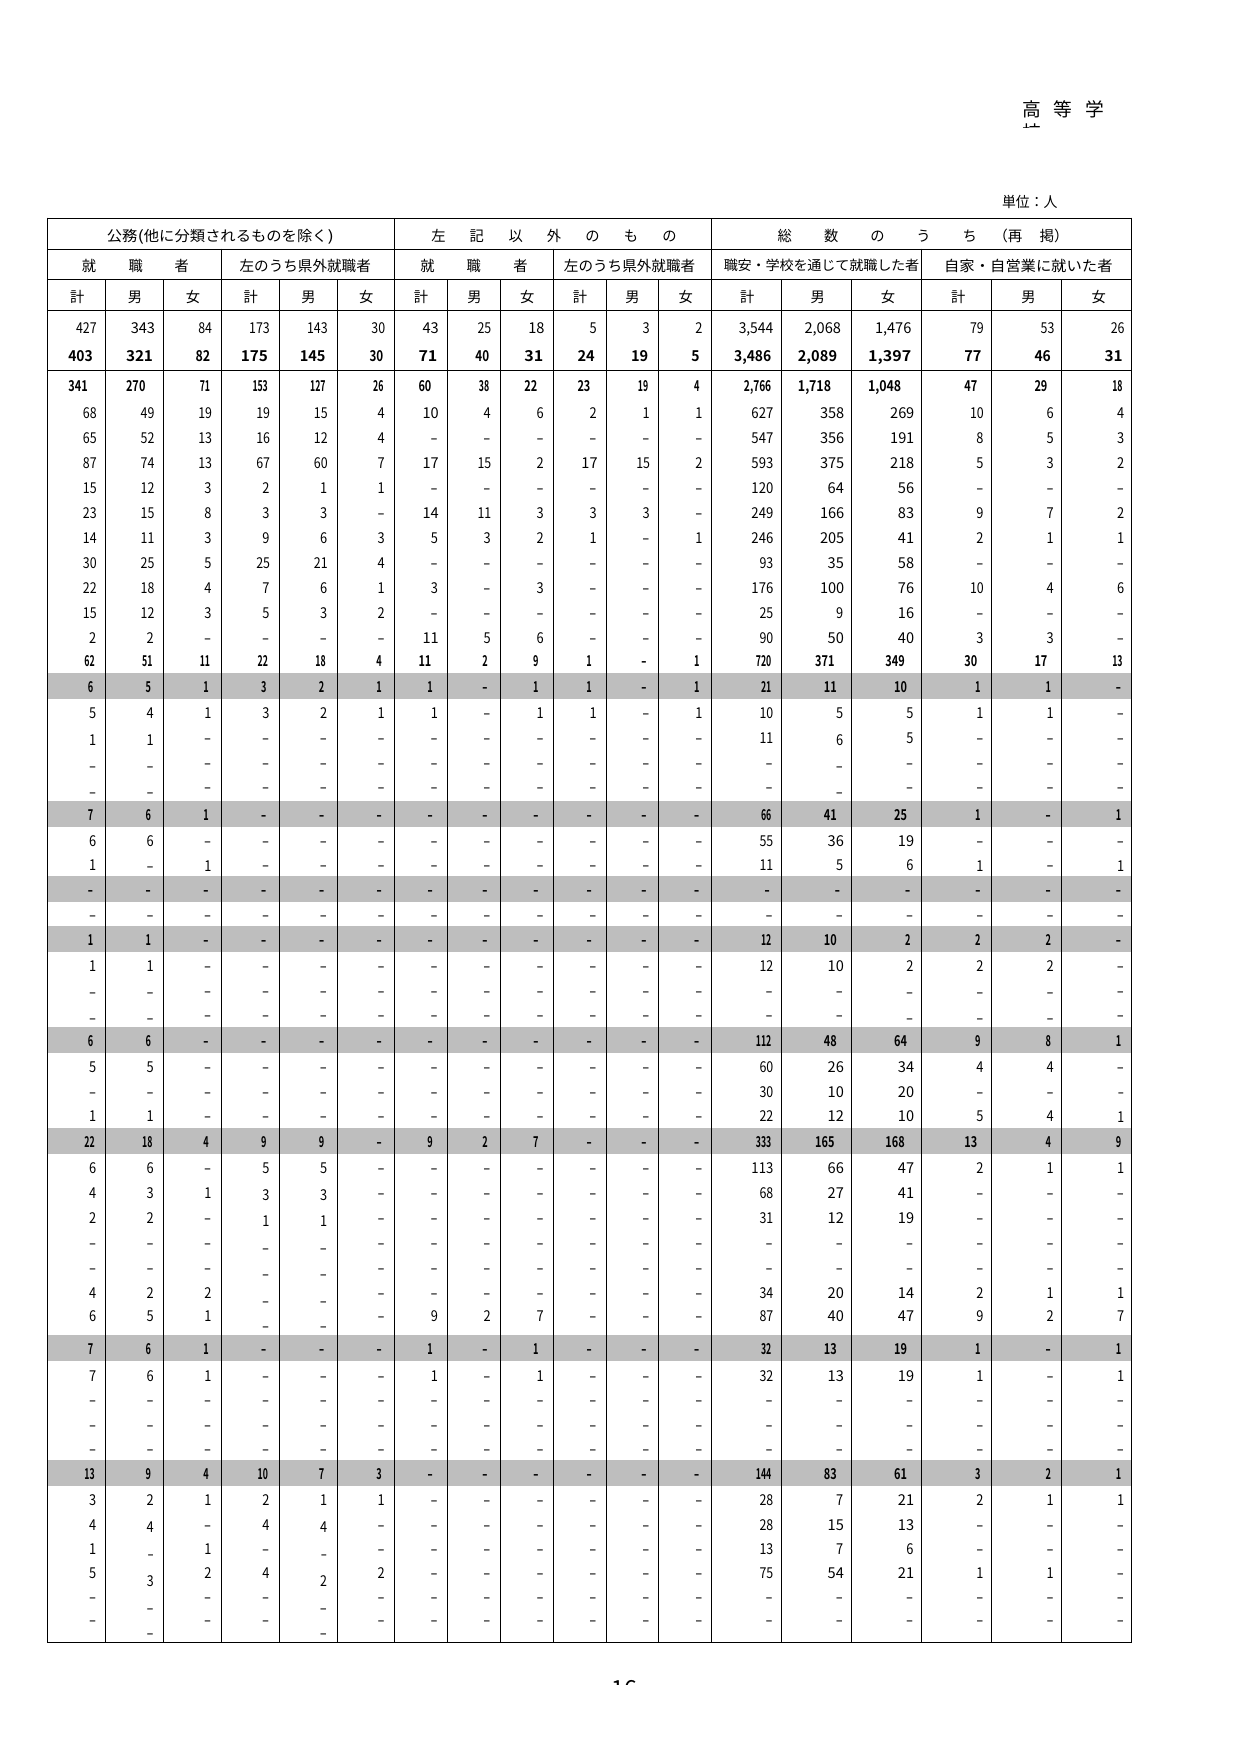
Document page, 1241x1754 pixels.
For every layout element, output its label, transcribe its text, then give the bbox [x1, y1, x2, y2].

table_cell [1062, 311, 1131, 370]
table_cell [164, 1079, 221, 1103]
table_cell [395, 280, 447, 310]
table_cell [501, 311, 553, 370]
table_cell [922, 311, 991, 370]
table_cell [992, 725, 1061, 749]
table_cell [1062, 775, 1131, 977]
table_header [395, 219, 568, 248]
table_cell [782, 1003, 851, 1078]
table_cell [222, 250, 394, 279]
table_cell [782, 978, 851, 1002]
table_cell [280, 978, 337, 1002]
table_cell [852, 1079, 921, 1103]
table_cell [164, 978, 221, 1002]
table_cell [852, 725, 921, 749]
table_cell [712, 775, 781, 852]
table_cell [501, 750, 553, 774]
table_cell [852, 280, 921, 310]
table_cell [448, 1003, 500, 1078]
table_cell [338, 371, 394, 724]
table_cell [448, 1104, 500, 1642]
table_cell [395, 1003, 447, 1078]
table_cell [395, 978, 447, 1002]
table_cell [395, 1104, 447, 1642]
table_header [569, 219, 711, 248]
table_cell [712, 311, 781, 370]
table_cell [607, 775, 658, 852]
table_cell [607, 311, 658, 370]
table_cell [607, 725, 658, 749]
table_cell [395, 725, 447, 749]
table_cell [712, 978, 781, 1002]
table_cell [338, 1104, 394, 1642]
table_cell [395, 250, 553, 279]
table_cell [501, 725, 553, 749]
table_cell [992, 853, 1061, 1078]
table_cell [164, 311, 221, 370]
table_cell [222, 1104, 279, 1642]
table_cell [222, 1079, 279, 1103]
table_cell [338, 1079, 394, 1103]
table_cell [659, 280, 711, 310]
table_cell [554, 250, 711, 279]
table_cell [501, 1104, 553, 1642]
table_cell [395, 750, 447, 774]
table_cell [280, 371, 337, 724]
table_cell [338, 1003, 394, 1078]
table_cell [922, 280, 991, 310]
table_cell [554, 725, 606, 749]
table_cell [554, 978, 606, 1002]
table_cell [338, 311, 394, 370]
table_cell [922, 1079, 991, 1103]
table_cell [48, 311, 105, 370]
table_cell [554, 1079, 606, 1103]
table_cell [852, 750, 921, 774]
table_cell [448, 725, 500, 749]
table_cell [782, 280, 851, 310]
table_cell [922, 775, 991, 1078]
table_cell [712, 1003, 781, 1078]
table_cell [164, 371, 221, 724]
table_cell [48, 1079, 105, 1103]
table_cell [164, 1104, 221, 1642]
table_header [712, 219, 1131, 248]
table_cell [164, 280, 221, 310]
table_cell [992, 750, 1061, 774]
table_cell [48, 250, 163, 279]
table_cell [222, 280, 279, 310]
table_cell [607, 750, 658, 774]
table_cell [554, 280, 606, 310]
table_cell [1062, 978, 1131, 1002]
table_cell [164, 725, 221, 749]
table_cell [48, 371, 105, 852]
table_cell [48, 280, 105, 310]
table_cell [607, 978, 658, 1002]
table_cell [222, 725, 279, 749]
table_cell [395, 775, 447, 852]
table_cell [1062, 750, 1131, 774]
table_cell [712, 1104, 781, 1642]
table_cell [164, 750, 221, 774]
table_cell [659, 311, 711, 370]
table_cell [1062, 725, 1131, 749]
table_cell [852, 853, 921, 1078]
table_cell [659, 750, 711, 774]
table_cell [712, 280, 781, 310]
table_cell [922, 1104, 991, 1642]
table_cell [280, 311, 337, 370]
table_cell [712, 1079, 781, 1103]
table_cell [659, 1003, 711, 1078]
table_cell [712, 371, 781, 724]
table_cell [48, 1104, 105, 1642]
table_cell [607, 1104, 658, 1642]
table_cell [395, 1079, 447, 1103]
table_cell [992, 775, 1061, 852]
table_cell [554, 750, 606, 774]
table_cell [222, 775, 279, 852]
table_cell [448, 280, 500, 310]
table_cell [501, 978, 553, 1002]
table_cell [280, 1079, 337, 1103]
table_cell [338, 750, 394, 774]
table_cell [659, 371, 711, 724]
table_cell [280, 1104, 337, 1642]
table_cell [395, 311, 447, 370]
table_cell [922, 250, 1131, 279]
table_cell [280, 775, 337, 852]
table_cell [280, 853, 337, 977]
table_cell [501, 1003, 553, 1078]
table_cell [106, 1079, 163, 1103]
text 単位：人 [35, 191, 1057, 212]
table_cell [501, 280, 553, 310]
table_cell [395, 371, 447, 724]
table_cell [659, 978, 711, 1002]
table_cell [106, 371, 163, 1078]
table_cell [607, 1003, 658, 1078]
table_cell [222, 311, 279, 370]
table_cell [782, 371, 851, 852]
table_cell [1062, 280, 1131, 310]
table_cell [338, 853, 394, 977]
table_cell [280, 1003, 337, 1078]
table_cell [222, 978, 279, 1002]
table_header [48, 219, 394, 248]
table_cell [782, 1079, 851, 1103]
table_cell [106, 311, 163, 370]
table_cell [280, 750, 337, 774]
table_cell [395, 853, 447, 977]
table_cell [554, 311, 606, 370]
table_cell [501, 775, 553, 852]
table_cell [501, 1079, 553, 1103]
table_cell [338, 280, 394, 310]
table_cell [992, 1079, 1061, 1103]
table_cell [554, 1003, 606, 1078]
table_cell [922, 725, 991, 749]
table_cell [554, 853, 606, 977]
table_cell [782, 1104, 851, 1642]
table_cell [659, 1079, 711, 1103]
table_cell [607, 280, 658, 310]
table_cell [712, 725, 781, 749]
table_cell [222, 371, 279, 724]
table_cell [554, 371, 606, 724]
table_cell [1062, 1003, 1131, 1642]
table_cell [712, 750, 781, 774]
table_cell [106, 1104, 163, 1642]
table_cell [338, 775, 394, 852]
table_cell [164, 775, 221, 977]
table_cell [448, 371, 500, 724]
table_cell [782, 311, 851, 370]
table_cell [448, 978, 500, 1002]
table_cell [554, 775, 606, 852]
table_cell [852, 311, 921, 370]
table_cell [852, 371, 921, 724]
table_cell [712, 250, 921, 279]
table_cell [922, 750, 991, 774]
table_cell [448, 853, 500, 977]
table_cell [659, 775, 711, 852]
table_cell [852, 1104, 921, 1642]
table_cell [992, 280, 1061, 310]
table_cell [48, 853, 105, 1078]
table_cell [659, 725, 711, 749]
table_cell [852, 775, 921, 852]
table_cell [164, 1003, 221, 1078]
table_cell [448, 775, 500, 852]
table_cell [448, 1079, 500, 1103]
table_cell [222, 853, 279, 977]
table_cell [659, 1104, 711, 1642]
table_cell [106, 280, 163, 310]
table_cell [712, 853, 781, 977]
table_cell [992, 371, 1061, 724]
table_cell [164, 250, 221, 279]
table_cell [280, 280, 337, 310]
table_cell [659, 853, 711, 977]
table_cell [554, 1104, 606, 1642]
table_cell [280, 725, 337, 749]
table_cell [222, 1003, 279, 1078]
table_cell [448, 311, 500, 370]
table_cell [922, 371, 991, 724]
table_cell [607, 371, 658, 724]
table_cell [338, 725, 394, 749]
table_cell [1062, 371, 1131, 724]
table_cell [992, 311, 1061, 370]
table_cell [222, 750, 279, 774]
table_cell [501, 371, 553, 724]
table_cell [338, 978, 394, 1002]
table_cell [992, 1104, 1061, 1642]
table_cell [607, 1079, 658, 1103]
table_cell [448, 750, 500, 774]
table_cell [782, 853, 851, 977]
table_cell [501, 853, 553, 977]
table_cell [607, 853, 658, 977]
